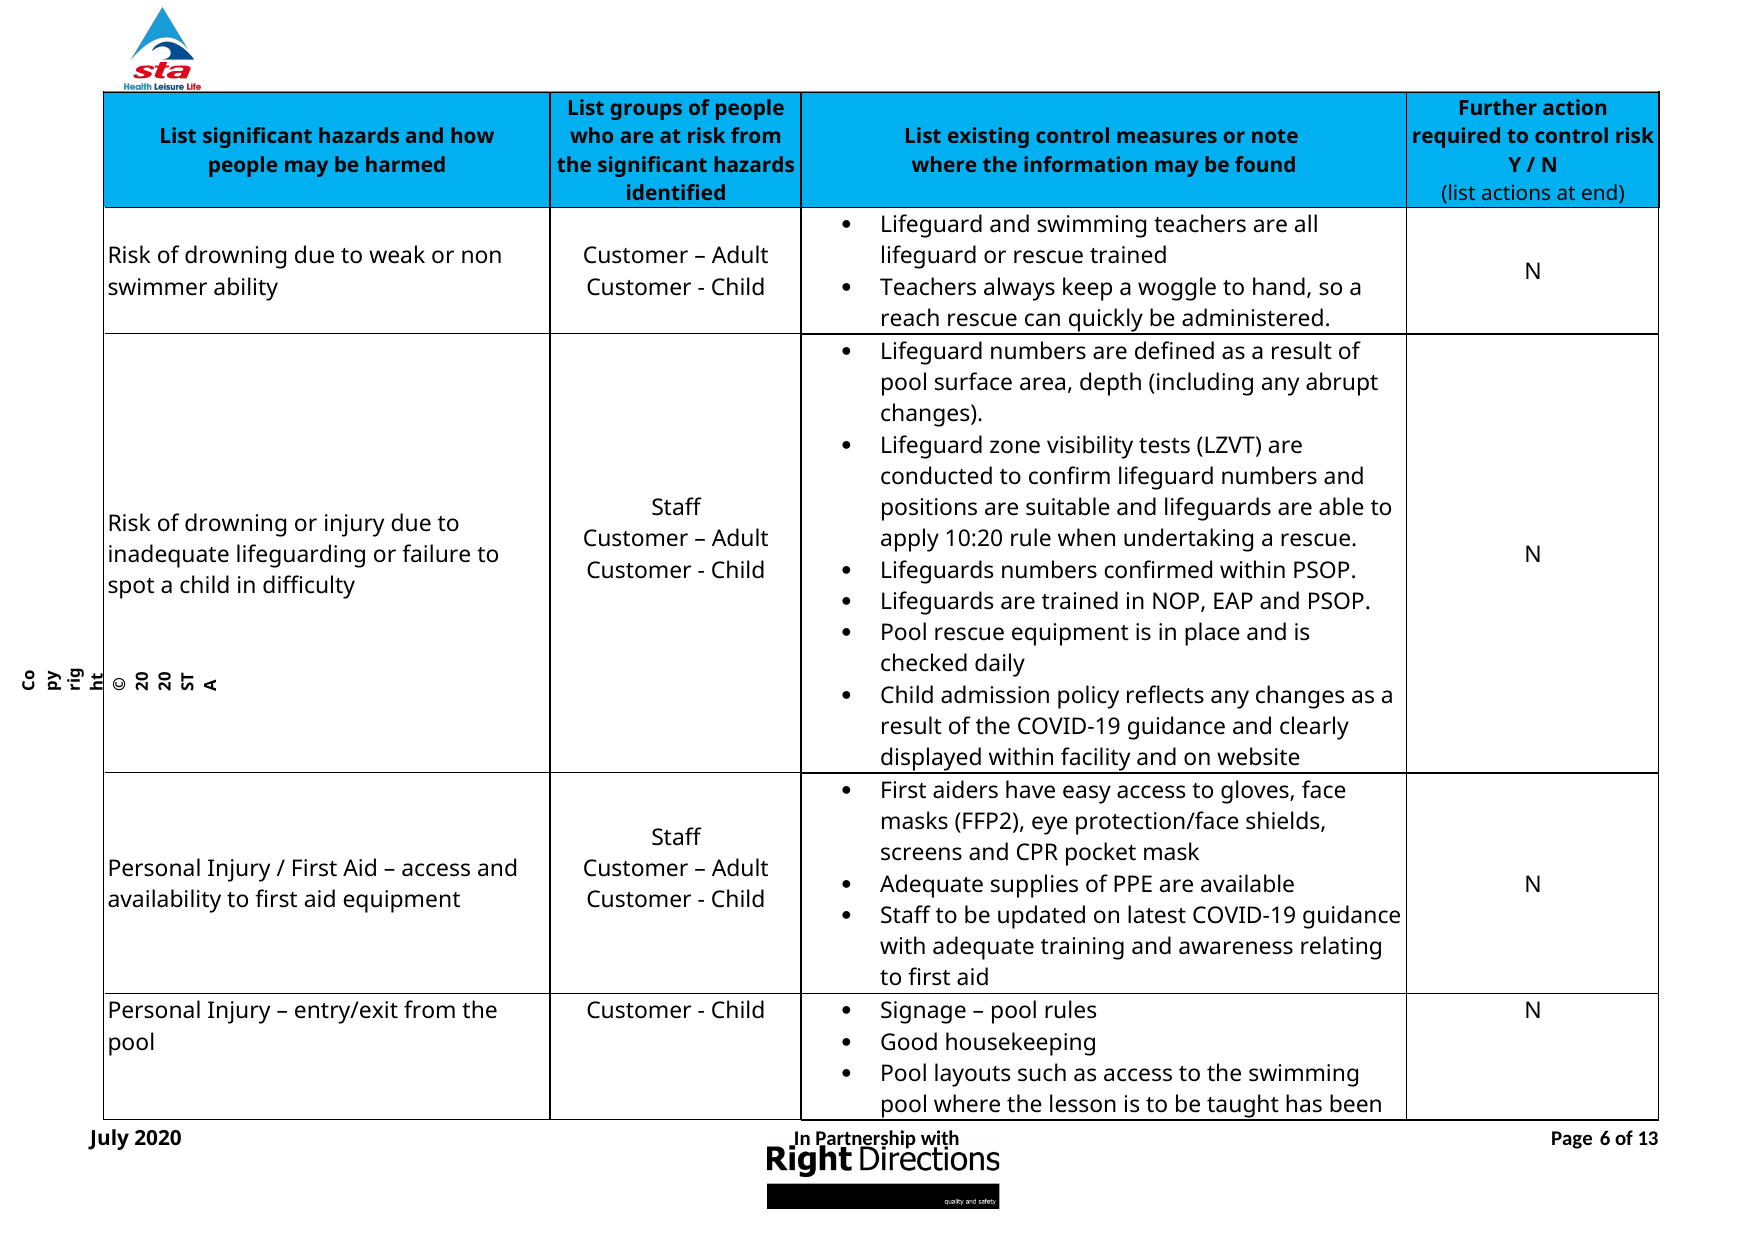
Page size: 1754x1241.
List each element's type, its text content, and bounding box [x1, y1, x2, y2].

table_cell N [1407, 208, 1658, 333]
table_cell Lifeguard and swimming teachers are all lifeguard or rescue trained Teachers always keep a woggle to hand, so a reach rescue can quickly be administered. [802, 208, 1406, 333]
picture [767, 1137, 1000, 1209]
table_cell Staff Customer – Adult Customer - Child [551, 773, 800, 993]
table_cell Personal Injury / First Aid – access and availability to first aid equipment [104, 773, 549, 993]
table_cell Risk of drowning due to weak or non swimmer ability [104, 208, 549, 333]
table_cell Customer - Child [551, 994, 800, 1119]
table_header List groups of people who are at risk from the significant hazards identified [551, 93, 800, 207]
table_cell Personal Injury – entry/exit from the pool [104, 994, 549, 1119]
table_cell First aiders have easy access to gloves, face masks (FFP2), eye protection/face shields, screens and CPR pocket mask Adequate supplies of PPE are available Staff to be updated on latest COVID-19 guidance with adequate training and awareness relating to first aid [802, 774, 1406, 993]
table_cell Staff Customer – Adult Customer - Child [551, 334, 800, 772]
table_header Further action required to control risk Y / N (list actions at end) [1407, 93, 1658, 207]
table_cell N [1407, 335, 1658, 772]
picture [124, 7, 201, 90]
table_cell N [1407, 774, 1658, 993]
table_cell N [1407, 994, 1658, 1119]
table_cell Lifeguard numbers are defined as a result of pool surface area, depth (including any abrupt changes). Lifeguard zone visibility tests (LZVT) are conducted to confirm lifeguard numbers and positions are suitable and lifeguards are able to apply 10:20 rule when undertaking a rescue. Lifeguards numbers confirmed within PSOP. Lifeguards are trained in NOP, EAP and PSOP. Pool rescue equipment is in place and is checked daily Child admission policy reflects any changes as a result of the COVID-19 guidance and clearly displayed within facility and on website [802, 335, 1406, 772]
table_header List significant hazards and how people may be harmed [104, 93, 549, 207]
table_header List existing control measures or note where the information may be found [802, 93, 1406, 207]
table_cell Risk of drowning or injury due to inadequate lifeguarding or failure to spot a child in difficulty [104, 334, 549, 772]
table_cell Customer – Adult Customer - Child [551, 208, 800, 333]
